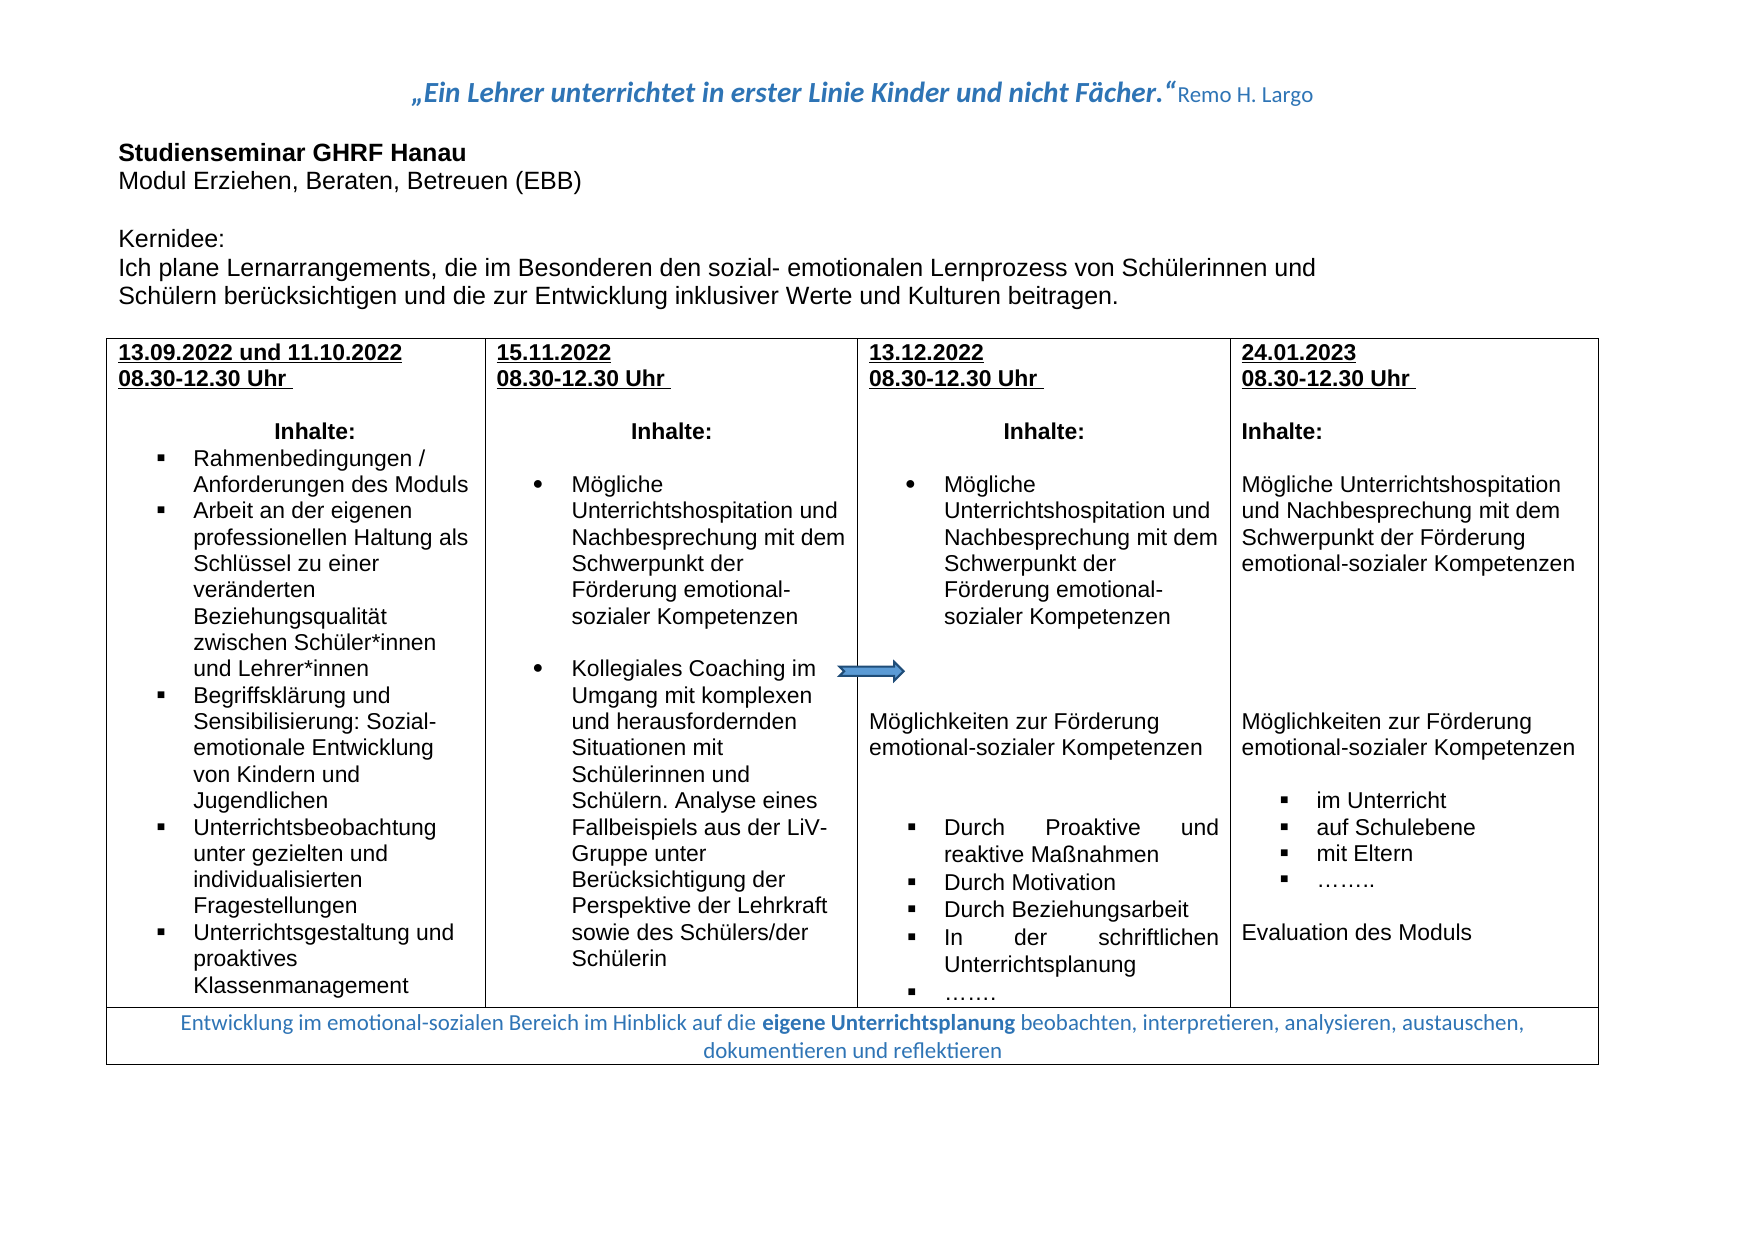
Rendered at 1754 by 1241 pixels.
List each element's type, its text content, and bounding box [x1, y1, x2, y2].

text Schülern berücksichtigen und die zur Entwicklung inklusiver Werte und Kulturen beitragen. [118, 281, 1606, 310]
table_header 24.01.2023 08.30-12.30 Uhr Inhalte: Mögliche Unterrichtshospitation und Nachbesprechung mit dem Schwerpunkt der Förderung emotional-sozialer Kompetenzen Möglichkeiten zur Förderung emotional-sozialer Kompetenzen im Unterricht auf Schulebene mit Eltern …….. Evaluation des Moduls [1231, 339, 1598, 1007]
text Ich plane Lernarrangements, die im Besonderen den sozial- emotionalen Lernprozess von Schülerinnen und [118, 252, 1606, 281]
text Modul Erziehen, Beraten, Betreuen (EBB) [118, 166, 1606, 195]
table_header 13.09.2022 und 11.10.2022 08.30-12.30 Uhr Inhalte: Rahmenbedingungen / Anforderungen des Moduls Arbeit an der eigenen professionellen Haltung als Schlüssel zu einer veränderten Beziehungsqualität zwischen Schüler*innen und Lehrer*innen Begriffsklärung und Sensibilisierung: Sozial-emotionale Entwicklung von Kindern und Jugendlichen Unterrichtsbeobachtung unter gezielten und individualisierten Fragestellungen Unterrichtsgestaltung und proaktives Klassenmanagement [107, 339, 485, 1007]
table_cell Entwicklung im emotional-sozialen Bereich im Hinblick auf die eigene Unterrichtsplanung beobachten, interpretieren, analysieren, austauschen, dokumentieren und reflektieren [107, 1008, 1598, 1064]
table_header 13.12.2022 08.30-12.30 Uhr Inhalte: Mögliche Unterrichtshospitation und Nachbesprechung mit dem Schwerpunkt der Förderung emotional-sozialer Kompetenzen Möglichkeiten zur Förderung emotional-sozialer Kompetenzen Durch Proaktive und reaktive Maßnahmen Durch Motivation Durch Beziehungsarbeit In der schriftlichen Unterrichtsplanung ……. [858, 339, 1230, 1007]
text Studienseminar GHRF Hanau [118, 137, 1606, 166]
table_header 15.11.2022 08.30-12.30 Uhr Inhalte: Mögliche Unterrichtshospitation und Nachbesprechung mit dem Schwerpunkt der Förderung emotional-sozialer Kompetenzen Kollegiales Coaching im Umgang mit komplexen und herausfordernden Situationen mit Schülerinnen und Schülern. Analyse eines Fallbeispiels aus der LiV-Gruppe unter Berücksichtigung der Perspektive der Lehrkraft sowie des Schülers/der Schülerin [486, 339, 857, 1007]
text Kernidee: [118, 224, 1606, 252]
